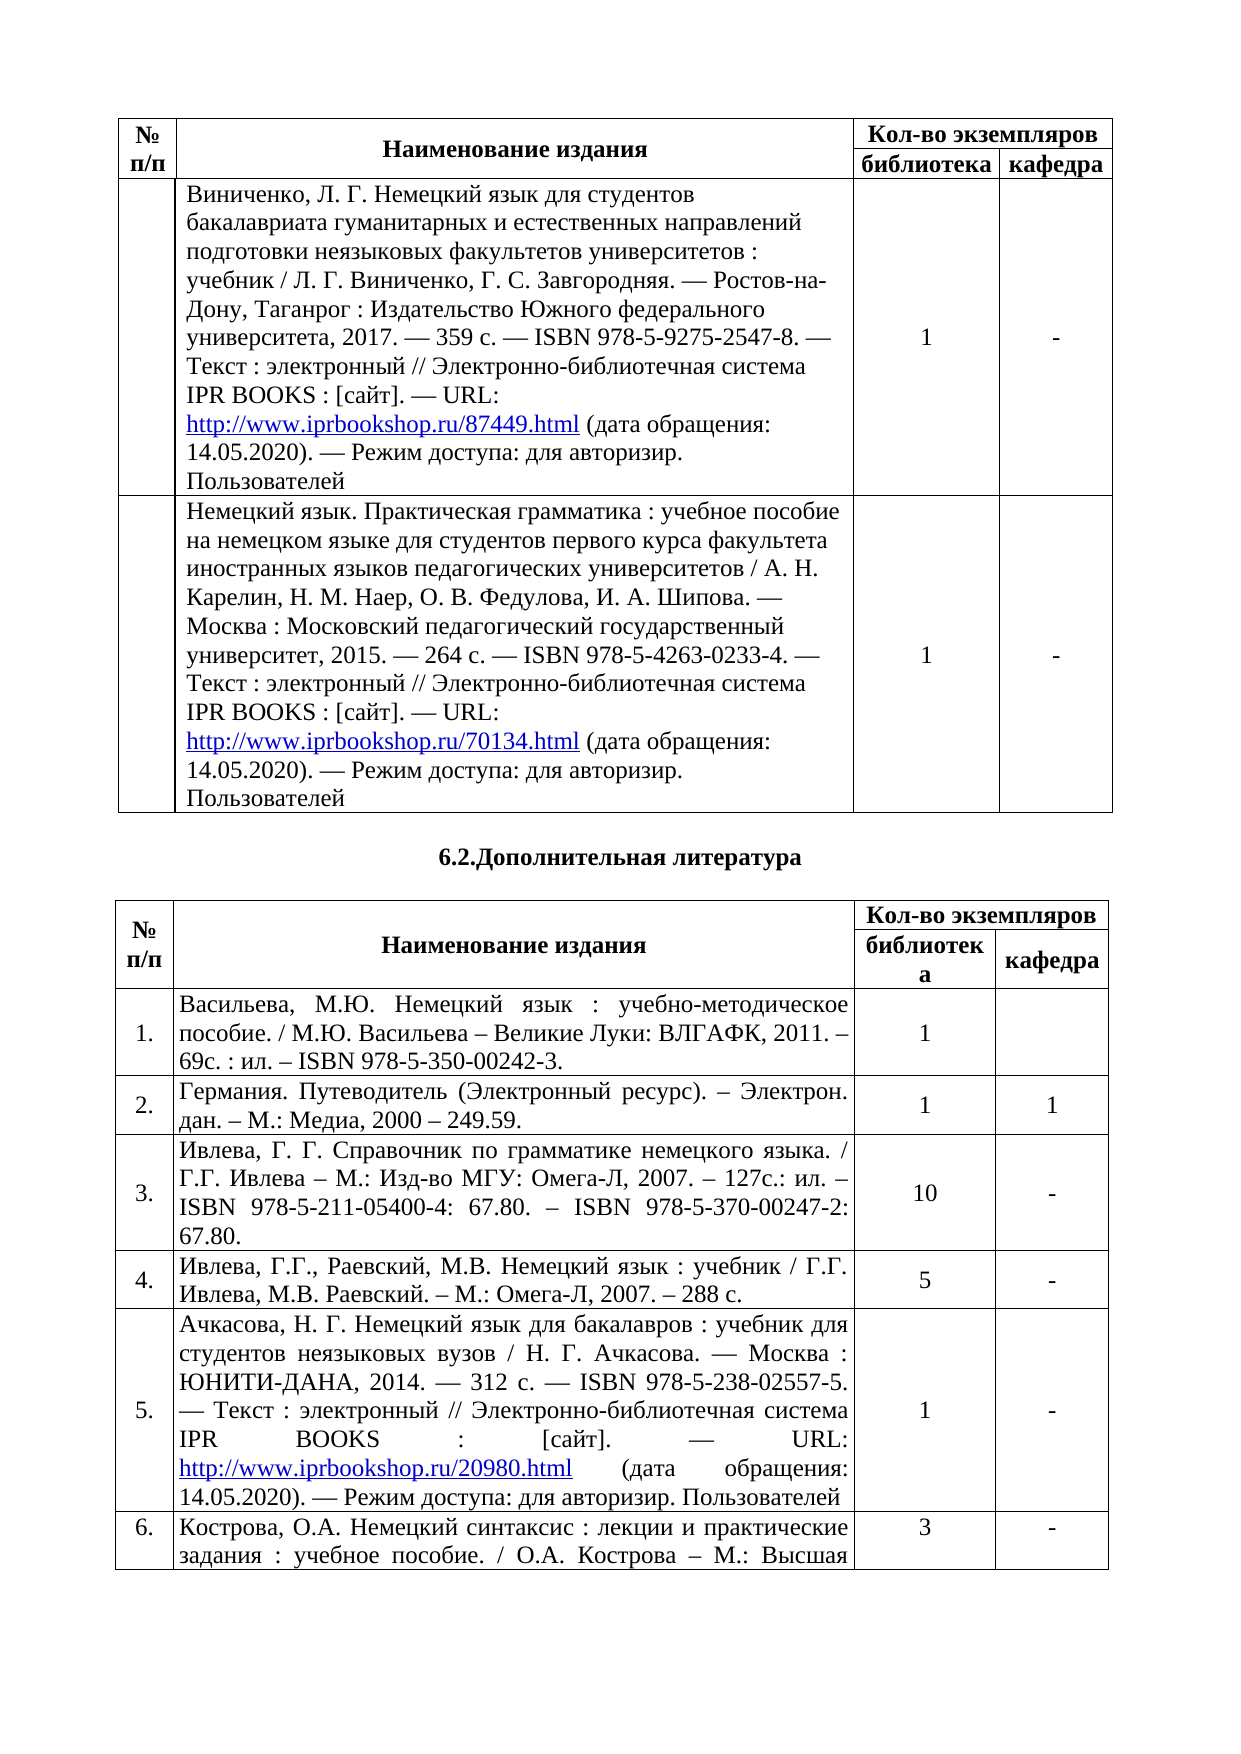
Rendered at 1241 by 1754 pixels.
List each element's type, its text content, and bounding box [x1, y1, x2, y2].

table_cell 3 [855, 1512, 995, 1569]
table_cell 1. [116, 989, 173, 1075]
table_cell [996, 989, 1108, 1075]
table_cell [119, 496, 174, 812]
table_header Кол-во экземпляров [854, 119, 1112, 148]
table_cell Васильева, М.Ю. Немецкий язык : учебно-методическое пособие. / М.Ю. Васильева – Великие Луки: ВЛГАФК, 2011. – 69с. : ил. – ISBN 978-5-350-00242-3. [174, 989, 854, 1075]
table_cell кафедра [1000, 149, 1112, 178]
table_cell 5 [855, 1251, 995, 1308]
table_cell библиотека [854, 149, 999, 178]
table_cell Ачкасова, Н. Г. Немецкий язык для бакалавров : учебник для студентов неязыковых вузов / Н. Г. Ачкасова. — Москва : ЮНИТИ-ДАНА, 2014. — 312 c. — ISBN 978-5-238-02557-5. — Текст : электронный // Электронно-библиотечная система IPR BOOKS : [сайт]. — URL: http://www.iprbookshop.ru/20980.html (дата обращения: 14.05.2020). — Режим доступа: для авторизир. Пользователей [174, 1309, 854, 1511]
text 6.2.Дополнительная литература [118, 842, 1122, 871]
table_cell 10 [855, 1135, 995, 1250]
table_cell 1 [855, 1309, 995, 1511]
table_cell - [1000, 496, 1112, 812]
table_cell 3. [116, 1135, 173, 1250]
table_cell 5. [116, 1309, 173, 1511]
table_header Наименование издания [174, 901, 854, 988]
table_cell 2. [116, 1076, 173, 1134]
table_cell Германия. Путеводитель (Электронный ресурс). – Электрон. дан. – М.: Медиа, 2000 – 249.59. [174, 1076, 854, 1134]
table_cell 6. [116, 1512, 173, 1569]
table_cell Немецкий язык. Практическая грамматика : учебное пособие на немецком языке для студентов первого курса факультета иностранных языков педагогических университетов / А. Н. Карелин, Н. М. Наер, О. В. Федулова, И. А. Шипова. — Москва : Московский педагогический государственный университет, 2015. — 264 c. — ISBN 978-5-4263-0233-4. — Текст : электронный // Электронно-библиотечная система IPR BOOKS : [сайт]. — URL: http://www.iprbookshop.ru/70134.html (дата обращения: 14.05.2020). — Режим доступа: для авторизир. Пользователей [176, 496, 853, 812]
table_cell 1 [854, 496, 999, 812]
table_cell 1 [996, 1076, 1108, 1134]
table_cell Ивлева, Г.Г., Раевский, М.В. Немецкий язык : учебник / Г.Г. Ивлева, М.В. Раевский. – М.: Омега-Л, 2007. – 288 с. [174, 1251, 854, 1308]
table_cell 1 [855, 1076, 995, 1134]
table_header № п/п [119, 119, 176, 178]
table_cell [119, 179, 174, 495]
table_cell Ивлева, Г. Г. Справочник по грамматике немецкого языка. / Г.Г. Ивлева – М.: Изд-во МГУ: Омега-Л, 2007. – 127с.: ил. – ISBN 978-5-211-05400-4: 67.80. – ISBN 978-5-370-00247-2: 67.80. [174, 1135, 854, 1250]
table_cell Виниченко, Л. Г. Немецкий язык для студентов бакалавриата гуманитарных и естественных направлений подготовки неязыковых факультетов университетов : учебник / Л. Г. Виниченко, Г. С. Завгородняя. — Ростов-на-Дону, Таганрог : Издательство Южного федерального университета, 2017. — 359 c. — ISBN 978-5-9275-2547-8. — Текст : электронный // Электронно-библиотечная система IPR BOOKS : [сайт]. — URL: http://www.iprbookshop.ru/87449.html (дата обращения: 14.05.2020). — Режим доступа: для авторизир. Пользователей [176, 179, 853, 495]
table_header Наименование издания [177, 119, 853, 178]
table_cell кафедра [996, 930, 1108, 988]
table_cell - [996, 1135, 1108, 1250]
table_cell - [996, 1309, 1108, 1511]
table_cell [174, 1512, 854, 1569]
table_cell библиотека [855, 930, 995, 988]
table_cell 1 [855, 989, 995, 1075]
table_header Кол-во экземпляров [855, 901, 1108, 929]
table_cell 1 [854, 179, 999, 495]
table_cell 4. [116, 1251, 173, 1308]
table_cell - [996, 1512, 1108, 1569]
table_cell - [996, 1251, 1108, 1308]
table_cell - [1000, 179, 1112, 495]
table_header № п/п [116, 901, 173, 988]
